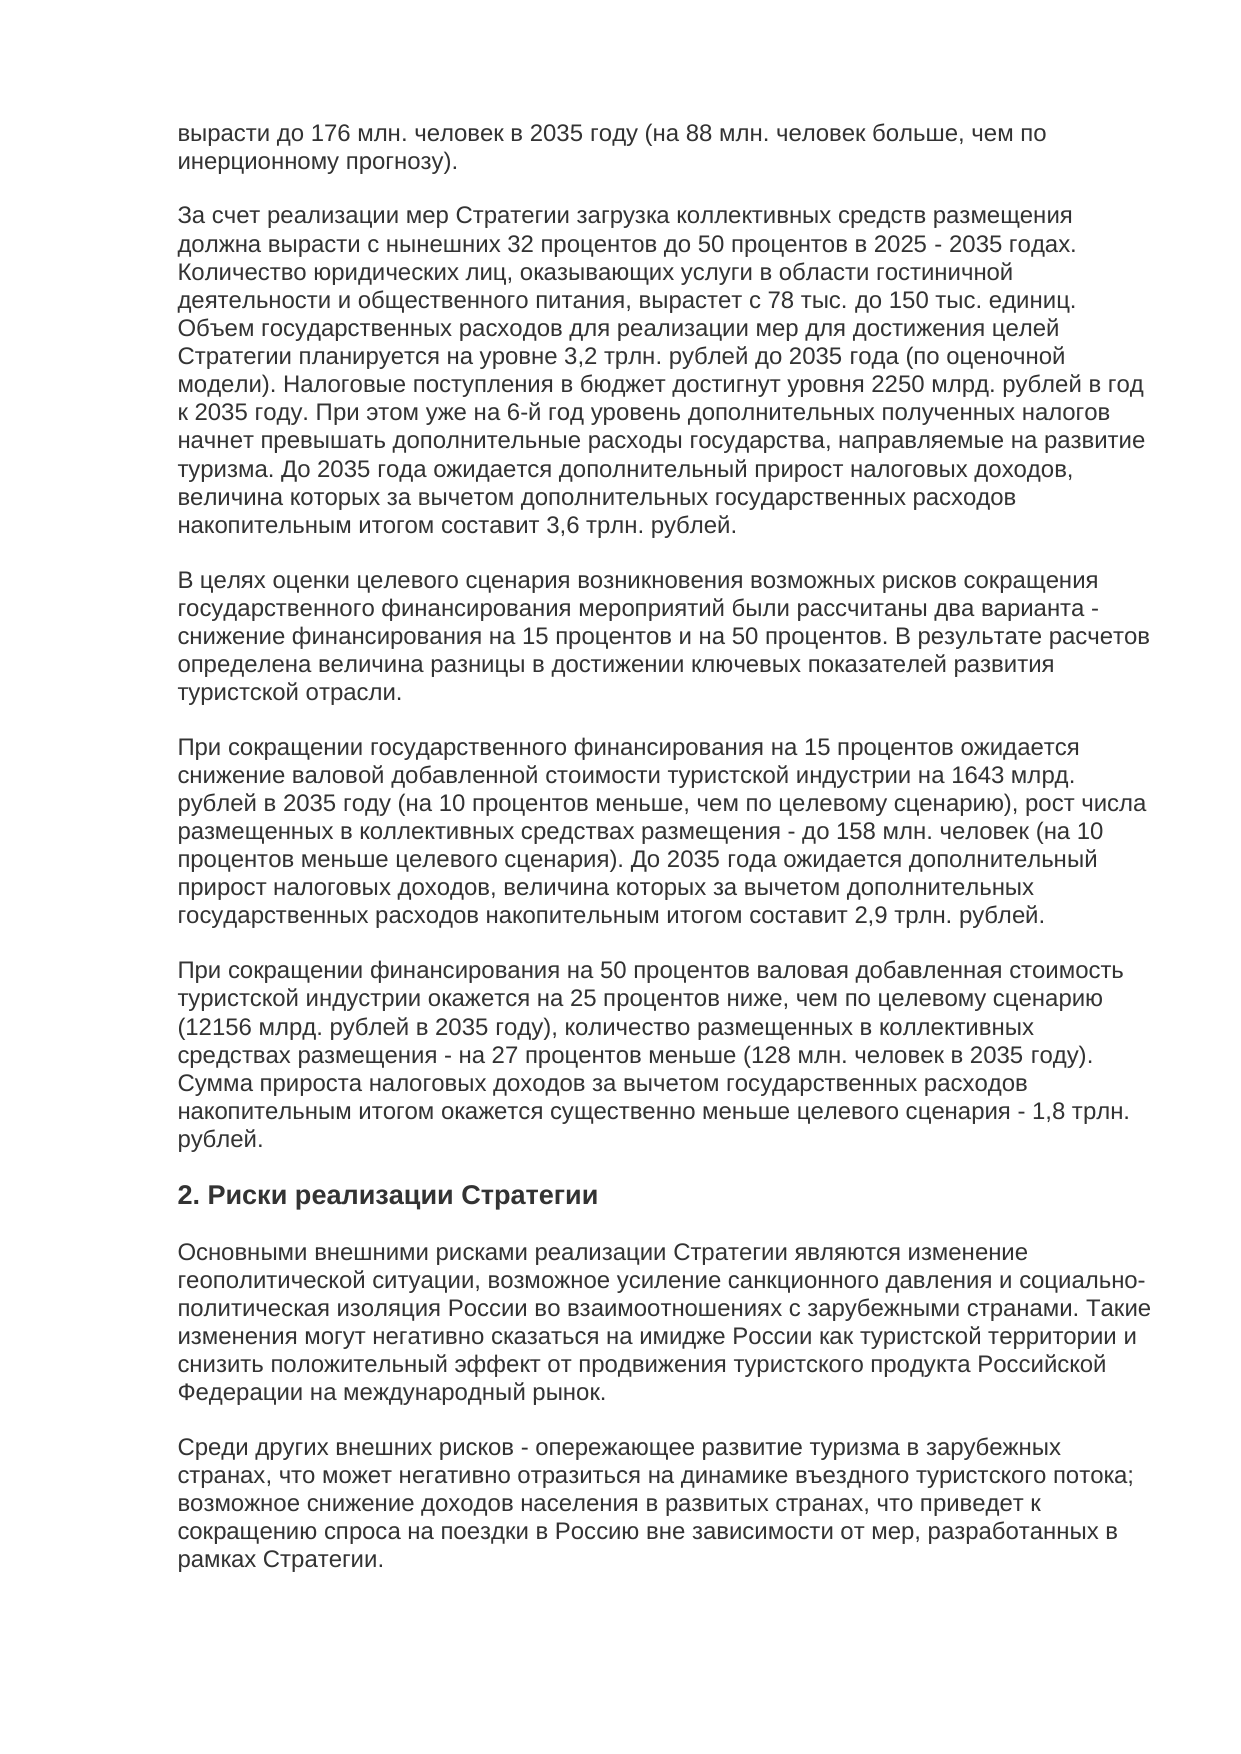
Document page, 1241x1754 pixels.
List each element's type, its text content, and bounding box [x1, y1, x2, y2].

text При сокращении финансирования на 50 процентов валовая добавленная стоимость туристской индустрии окажется на 25 процентов ниже, чем по целевому сценарию (12156 млрд. рублей в 2035 году), количество размещенных в коллективных средствах размещения - на 27 процентов меньше (128 млн. человек в 2035 году). Сумма прироста налоговых доходов за вычетом государственных расходов накопительным итогом окажется существенно меньше целевого сценария - 1,8 трлн. рублей. [177, 956, 1152, 1152]
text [177, 118, 1152, 174]
text Основными внешними рисками реализации Стратегии являются изменение геополитической ситуации, возможное усиление санкционного давления и социально-политическая изоляция России во взаимоотношениях с зарубежными странами. Такие изменения могут негативно сказаться на имидже России как туристской территории и снизить положительный эффект от продвижения туристского продукта Российской Федерации на международный рынок. [177, 1237, 1152, 1406]
text Среди других внешних рисков - опережающее развитие туризма в зарубежных странах, что может негативно отразиться на динамике въездного туристского потока; возможное снижение доходов населения в развитых странах, что приведет к сокращению спроса на поездки в Россию вне зависимости от мер, разработанных в рамках Стратегии. [177, 1432, 1152, 1573]
text При сокращении государственного финансирования на 15 процентов ожидается снижение валовой добавленной стоимости туристской индустрии на 1643 млрд. рублей в 2035 году (на 10 процентов меньше, чем по целевому сценарию), рост числа размещенных в коллективных средствах размещения - до 158 млн. человек (на 10 процентов меньше целевого сценария). До 2035 года ожидается дополнительный прирост налоговых доходов, величина которых за вычетом дополнительных государственных расходов накопительным итогом составит 2,9 трлн. рублей. [177, 732, 1152, 929]
text 2. Риски реализации Стратегии [177, 1179, 1152, 1210]
text В целях оценки целевого сценария возникновения возможных рисков сокращения государственного финансирования мероприятий были рассчитаны два варианта - снижение финансирования на 15 процентов и на 50 процентов. В результате расчетов определена величина разницы в достижении ключевых показателей развития туристской отрасли. [177, 565, 1152, 706]
text За счет реализации мер Стратегии загрузка коллективных средств размещения должна вырасти с нынешних 32 процентов до 50 процентов в 2025 - 2035 годах. Количество юридических лиц, оказывающих услуги в области гостиничной деятельности и общественного питания, вырастет с 78 тыс. до 150 тыс. единиц. Объем государственных расходов для реализации мер для достижения целей Стратегии планируется на уровне 3,2 трлн. рублей до 2035 года (по оценочной модели). Налоговые поступления в бюджет достигнут уровня 2250 млрд. рублей в год к 2035 году. При этом уже на 6-й год уровень дополнительных полученных налогов начнет превышать дополнительные расходы государства, направляемые на развитие туризма. До 2035 года ожидается дополнительный прирост налоговых доходов, величина которых за вычетом дополнительных государственных расходов накопительным итогом составит 3,6 трлн. рублей. [177, 201, 1152, 538]
